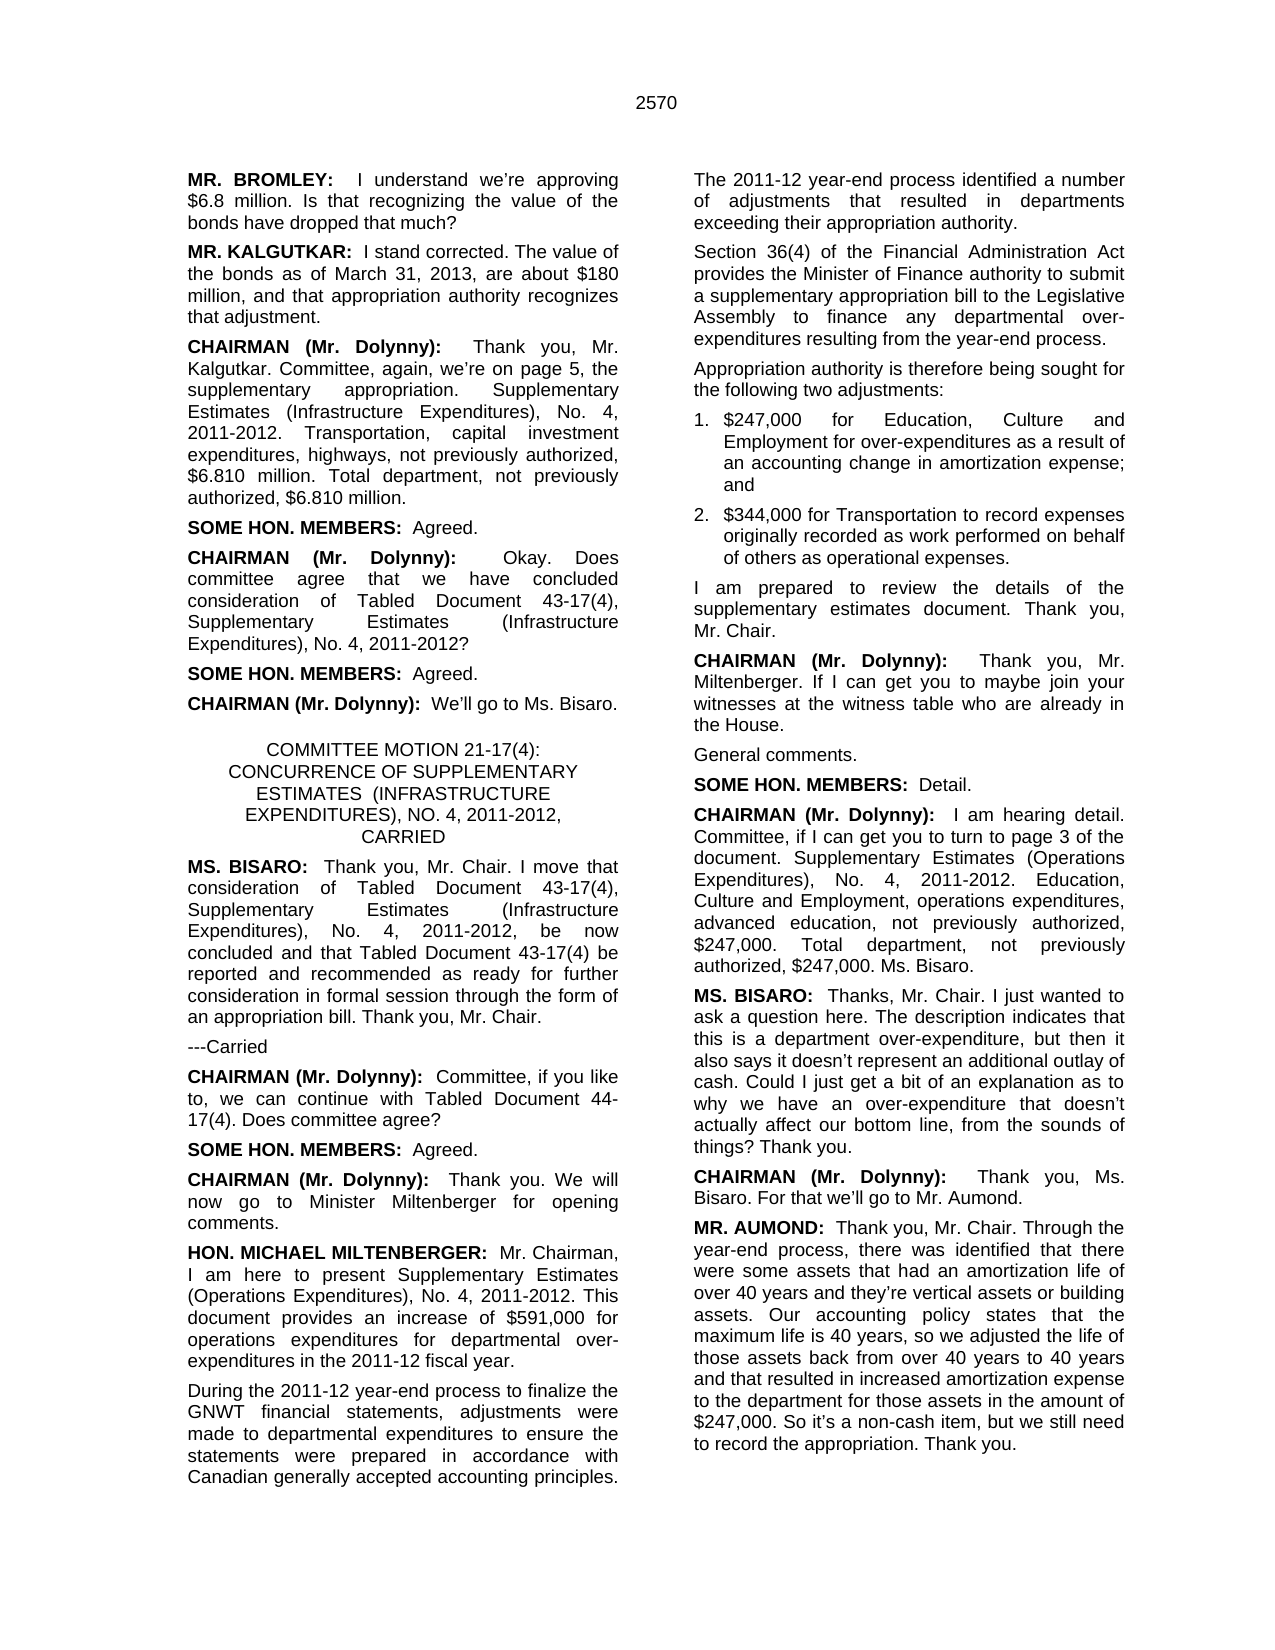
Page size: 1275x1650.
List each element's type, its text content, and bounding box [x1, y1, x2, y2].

text CHAIRMAN (Mr. Dolynny): Thank you. We will now go to Minister Miltenberger for opening comments. [187, 1169, 619, 1234]
text SOME HON. MEMBERS: Agreed. [187, 517, 619, 538]
text During the 2011-12 year-end process to finalize the GNWT financial statements, adjustments were made to departmental expenditures to ensure the statements were prepared in accordance with Canadian generally accepted accounting principles. The 2011-12 year-end process identified a number of adjustments that resulted in departments exceeding their appropriation authority. [694, 168, 1125, 233]
text Section 36(4) of the Financial Administration Act provides the Minister of Finance authority to submit a supplementary appropriation bill to the Legislative Assembly to finance any departmental over-expenditures resulting from the year-end process. [694, 241, 1125, 349]
list $344,000 for Transportation to record expenses originally recorded as work performed on behalf of others as operational expenses. [694, 503, 1125, 568]
text I am prepared to review the details of the supplementary estimates document. Thank you, Mr. Chair. [694, 577, 1125, 641]
text CHAIRMAN (Mr. Dolynny): I am hearing detail. Committee, if I can get you to turn to page 3 of the document. Supplementary Estimates (Operations Expenditures), No. 4, 2011-2012. Education, Culture and Employment, operations expenditures, advanced education, not previously authorized, $247,000. Total department, not previously authorized, $247,000. Ms. Bisaro. [694, 804, 1125, 976]
list $247,000 for Education, Culture and Employment for over-expenditures as a result of an accounting change in amortization expense; and [694, 409, 1125, 495]
text CHAIRMAN (Mr. Dolynny): Thank you, Ms. Bisaro. For that we’ll go to Mr. Aumond. [694, 1166, 1125, 1209]
text SOME HON. MEMBERS: Detail. [694, 774, 1125, 796]
text MR. AUMOND: Thank you, Mr. Chair. Through the year-end process, there was identified that there were some assets that had an amortization life of over 40 years and they’re vertical assets or building assets. Our accounting policy states that the maximum life is 40 years, so we adjusted the life of those assets back from over 40 years to 40 years and that resulted in increased amortization expense to the department for those assets in the amount of $247,000. So it’s a non-cash item, but we still need to record the appropriation. Thank you. [694, 1217, 1125, 1454]
text General comments. [694, 744, 1125, 766]
text SOME HON. MEMBERS: Agreed. [187, 1139, 619, 1161]
text During the 2011-12 year-end process to finalize the GNWT financial statements, adjustments were made to departmental expenditures to ensure the statements were prepared in accordance with Canadian generally accepted accounting principles. The 2011-12 year-end process identified a number of adjustments that resulted in departments exceeding their appropriation authority. [187, 1380, 619, 1488]
text CHAIRMAN (Mr. Dolynny): Committee, if you like to, we can continue with Tabled Document 44-17(4). Does committee agree? [187, 1066, 619, 1131]
text ---Carried [187, 1036, 619, 1058]
text SOME HON. MEMBERS: Agreed. [187, 663, 619, 684]
text CHAIRMAN (Mr. Dolynny): We’ll go to Ms. Bisaro. [187, 693, 619, 714]
text MS. BISARO: Thanks, Mr. Chair. I just wanted to ask a question here. The description indicates that this is a department over-expenditure, but then it also says it doesn’t represent an additional outlay of cash. Could I just get a bit of an explanation as to why we have an over-expenditure that doesn’t actually affect our bottom line, from the sounds of things? Thank you. [694, 985, 1125, 1157]
text MR. KALGUTKAR: I stand corrected. The value of the bonds as of March 31, 2013, are about $180 million, and that appropriation authority recognizes that adjustment. [187, 241, 619, 328]
text CHAIRMAN (Mr. Dolynny): Okay. Does committee agree that we have concluded consideration of Tabled Document 43-17(4), Supplementary Estimates (Infrastructure Expenditures), No. 4, 2011-2012? [187, 547, 619, 654]
text HON. MICHAEL MILTENBERGER: Mr. Chairman, I am here to present Supplementary Estimates (Operations Expenditures), No. 4, 2011-2012. This document provides an increase of $591,000 for operations expenditures for departmental over-expenditures in the 2011-12 fiscal year. [187, 1242, 619, 1371]
text CHAIRMAN (Mr. Dolynny): Thank you, Mr. Miltenberger. If I can get you to maybe join your witnesses at the witness table who are already in the House. [694, 649, 1125, 736]
subtitle COMMITTEE MOTION 21-17(4): CONCURRENCE OF SUPPLEMENTARY ESTIMATES (INFRASTRUCTURE EXPENDITURES), NO. 4, 2011-2012, CARRIED [187, 739, 619, 847]
text Appropriation authority is therefore being sought for the following two adjustments: [694, 357, 1125, 401]
text MR. BROMLEY: I understand we’re approving $6.8 million. Is that recognizing the value of the bonds have dropped that much? [187, 168, 619, 233]
text CHAIRMAN (Mr. Dolynny): Thank you, Mr. Kalgutkar. Committee, again, we’re on page 5, the supplementary appropriation. Supplementary Estimates (Infrastructure Expenditures), No. 4, 2011-2012. Transportation, capital investment expenditures, highways, not previously authorized, $6.810 million. Total department, not previously authorized, $6.810 million. [187, 336, 619, 508]
text MS. BISARO: Thank you, Mr. Chair. I move that consideration of Tabled Document 43-17(4), Supplementary Estimates (Infrastructure Expenditures), No. 4, 2011-2012, be now concluded and that Tabled Document 43-17(4) be reported and recommended as ready for further consideration in formal session through the form of an appropriation bill. Thank you, Mr. Chair. [187, 855, 619, 1028]
